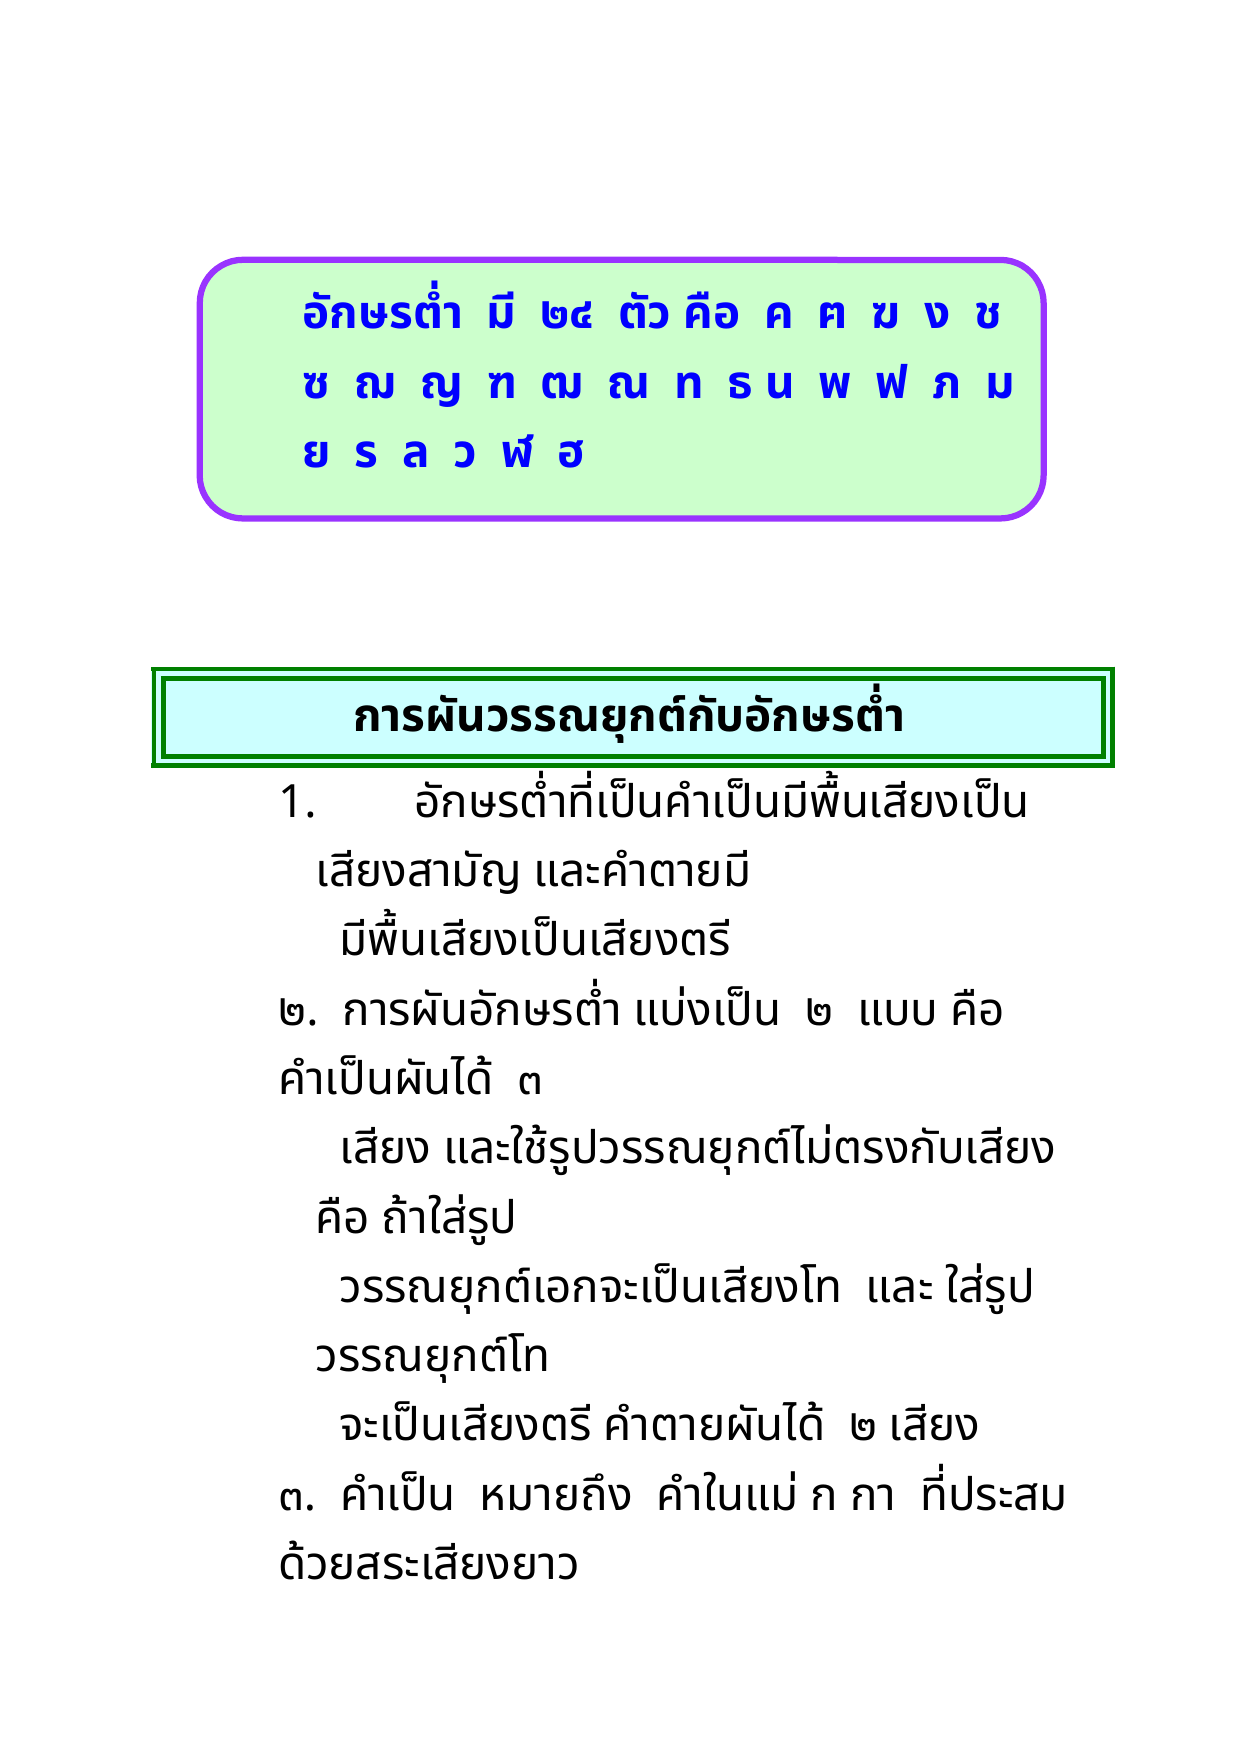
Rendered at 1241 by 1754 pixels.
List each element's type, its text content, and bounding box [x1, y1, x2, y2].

text ๓. คำเป็น หมายถึง คำในแม่ ก กา ที่ประสมด้วยสระเสียงยาว [278, 1461, 1092, 1600]
text มีพื้นเสียงเป็นเสียงตรี [315, 907, 1092, 976]
text การผันวรรณยุกต์กับอักษรต่ำ [156, 671, 1110, 763]
text ๒. การผันอักษรต่ำ แบ่งเป็น ๒ แบบ คือ คำเป็นผันได้ ๓ [278, 976, 1092, 1115]
list อักษรต่ำที่เป็นคำเป็นมีพื้นเสียงเป็นเสียงสามัญ และคำตายมี [278, 768, 1092, 907]
text จะเป็นเสียงตรี คำตายผันได้ ๒ เสียง [315, 1392, 1092, 1461]
text วรรณยุกต์เอกจะเป็นเสียงโท และ ใส่รูปวรรณยุกต์โท [315, 1254, 1092, 1392]
text เสียง และใช้รูปวรรณยุกต์ไม่ตรงกับเสียง คือ ถ้าใส่รูป [315, 1115, 1092, 1254]
